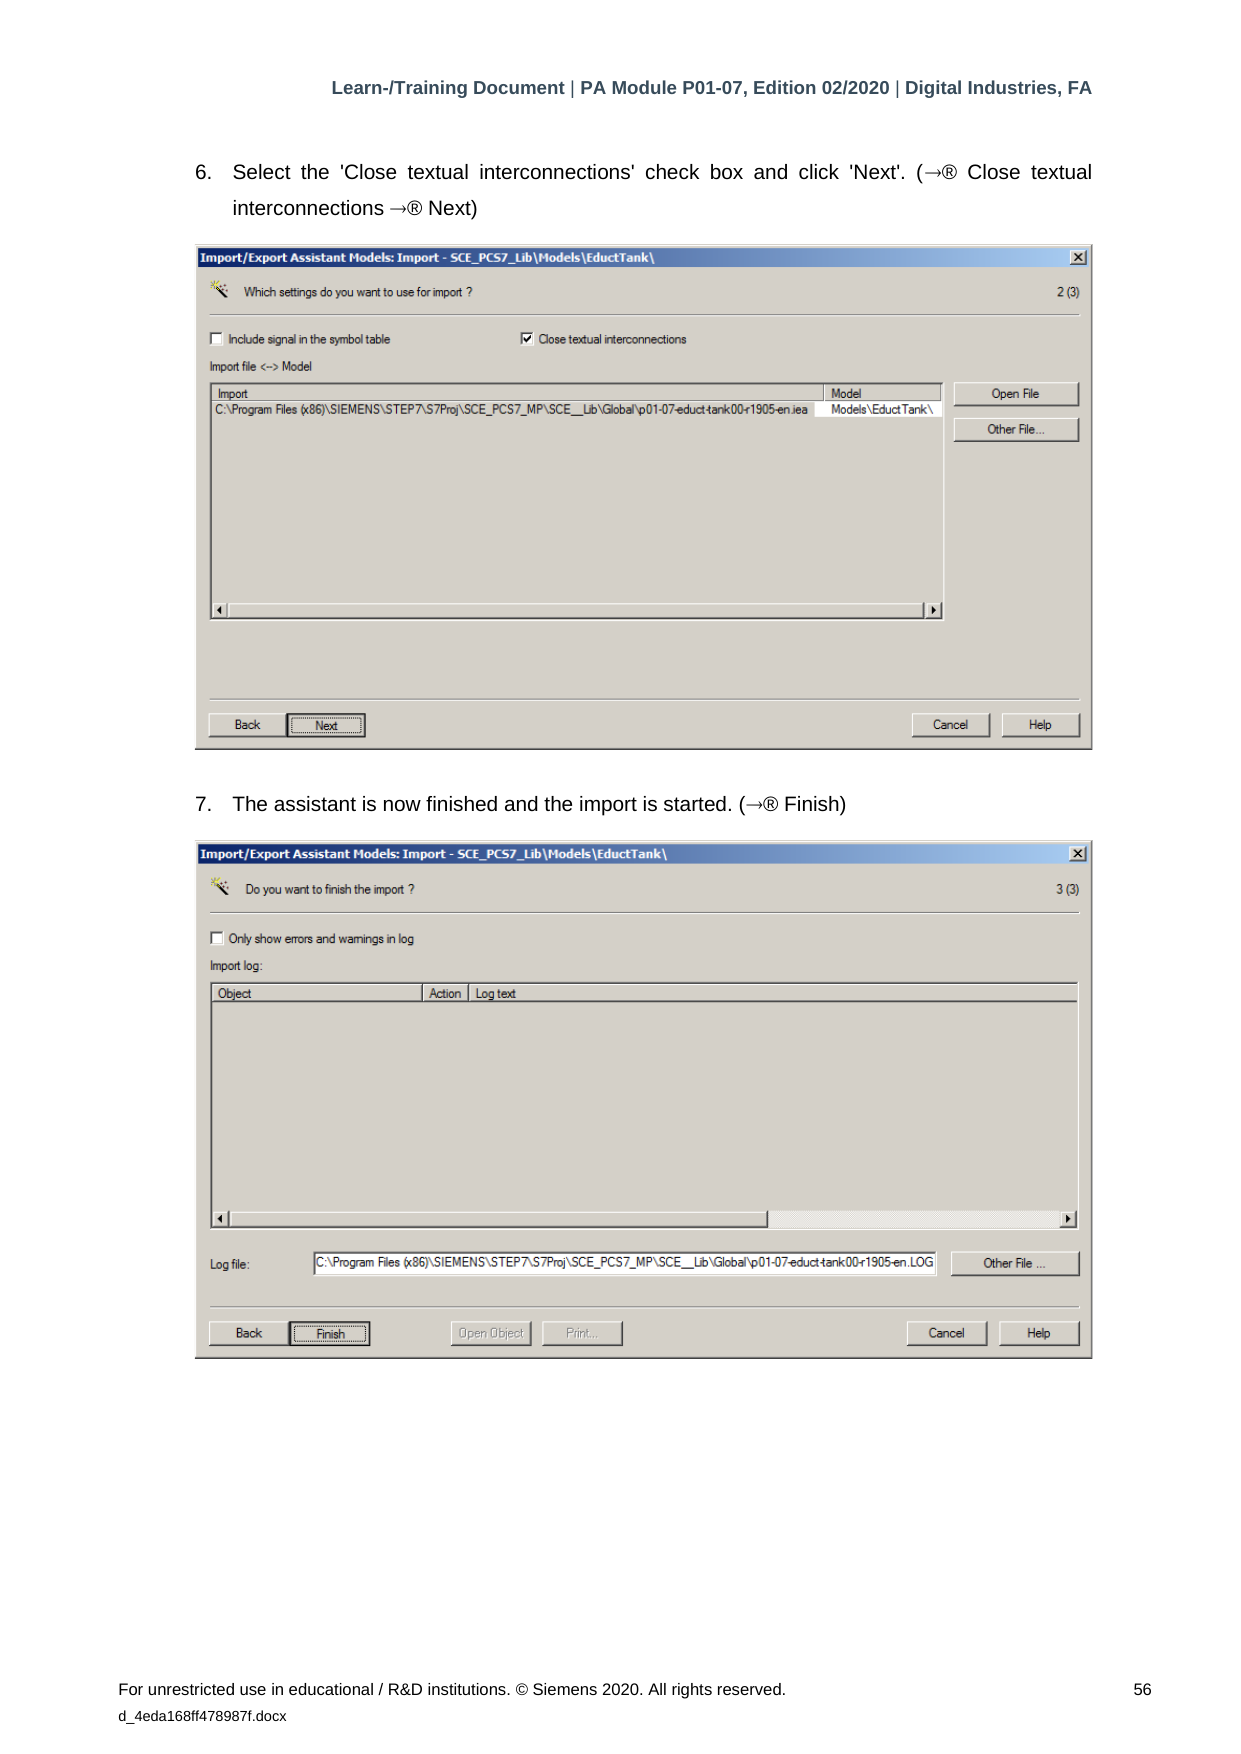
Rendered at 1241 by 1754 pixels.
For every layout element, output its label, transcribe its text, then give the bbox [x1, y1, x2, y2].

text Select the 'Close textual interconnections' check box and click 'Next'. (® Close textual interconnections ® Next) [195, 160, 1092, 220]
text The assistant is now finished and the import is started. (® Finish) [195, 792, 1092, 816]
picture [194, 840, 1093, 1359]
picture [194, 244, 1093, 750]
